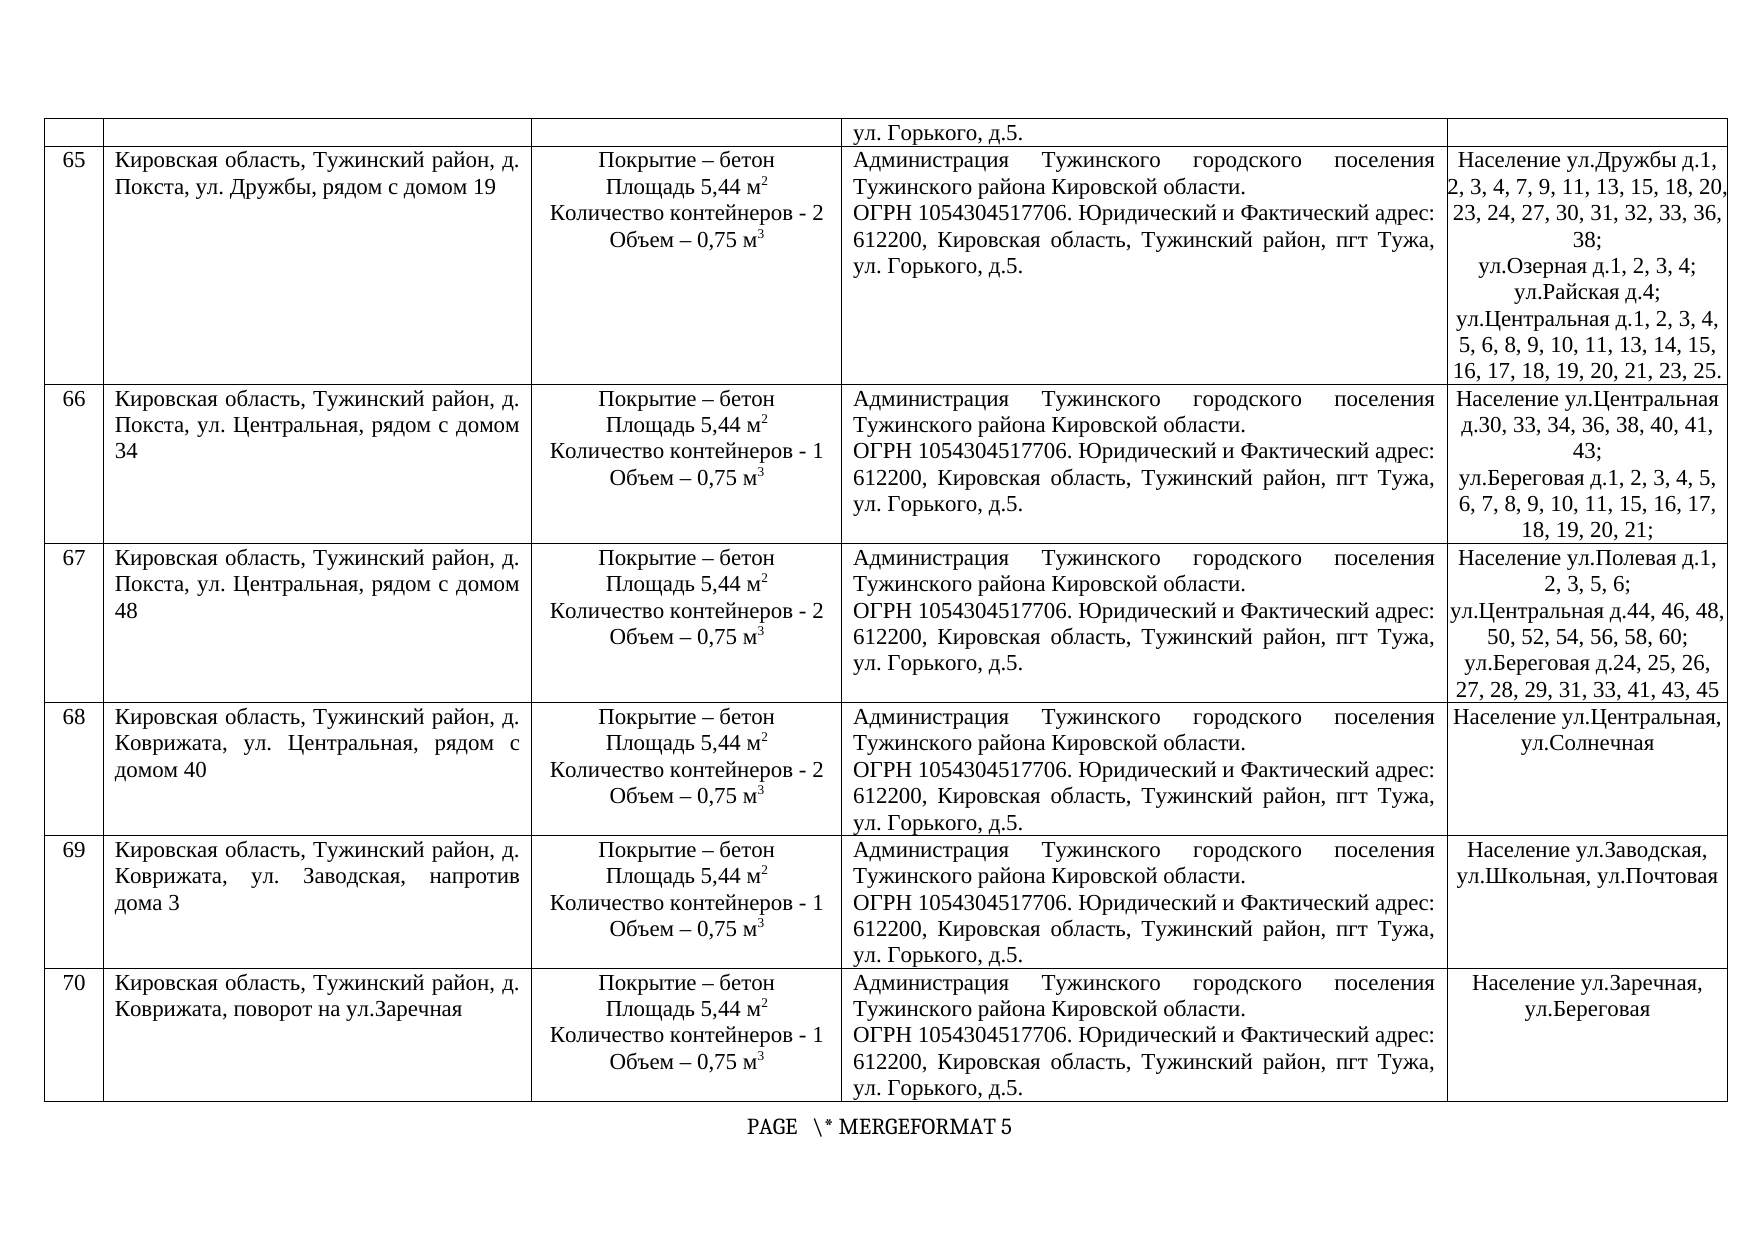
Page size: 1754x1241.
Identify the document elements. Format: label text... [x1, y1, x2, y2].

table_cell 70 [45, 969, 103, 1101]
table_cell Население ул.Полевая д.1, 2, 3, 5, 6; ул.Центральная д.44, 46, 48, 50, 52, 54, 56, 58, 60; ул.Береговая д.24, 25, 26, 27, 28, 29, 31, 33, 41, 43, 45 [1448, 544, 1727, 702]
table_cell Кировская область, Тужинский район, д. Коврижата, поворот на ул.Заречная [104, 969, 531, 1101]
table_cell Население ул.Заречная, ул.Береговая [1448, 969, 1727, 1101]
table_cell 67 [45, 544, 103, 702]
table_cell 68 [45, 703, 103, 835]
table_cell Покрытие – бетон Площадь 5,44 м2 Количество контейнеров - 1 Объем – 0,75 м3 [532, 969, 841, 1101]
table_cell Население ул.Дружбы д.1, 2, 3, 4, 7, 9, 11, 13, 15, 18, 20, 23, 24, 27, 30, 31, 32, 33, 36, 38; ул.Озерная д.1, 2, 3, 4; ул.Райская д.4; ул.Центральная д.1, 2, 3, 4, 5, 6, 8, 9, 10, 11, 13, 14, 15, 16, 17, 18, 19, 20, 21, 23, 25. [1448, 147, 1727, 384]
table_cell Кировская область, Тужинский район, д. Покста, ул. Центральная, рядом с домом 34 [104, 385, 531, 543]
table_cell Покрытие – бетон Площадь 5,44 м2 Количество контейнеров - 2 Объем – 0,75 м3 [532, 147, 841, 384]
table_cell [842, 119, 1447, 146]
table_cell 69 [45, 836, 103, 968]
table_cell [104, 119, 531, 146]
table_cell 66 [45, 385, 103, 543]
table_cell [1448, 119, 1727, 146]
table_cell Население ул.Заводская, ул.Школьная, ул.Почтовая [1448, 836, 1727, 968]
table_cell Кировская область, Тужинский район, д. Коврижата, ул. Заводская, напротив дома 3 [104, 836, 531, 968]
table_cell 64 [45, 119, 103, 146]
table_cell Кировская область, Тужинский район, д. Коврижата, ул. Центральная, рядом с домом 40 [104, 703, 531, 835]
table_cell Кировская область, Тужинский район, д. Покста, ул. Центральная, рядом с домом 48 [104, 544, 531, 702]
table_cell Покрытие – бетон Площадь 5,44 м2 Количество контейнеров - 1 Объем – 0,75 м3 [532, 385, 841, 543]
table_cell Покрытие – бетон Площадь 5,44 м2 Количество контейнеров - 1 Объем – 0,75 м3 [532, 836, 841, 968]
table_cell Население ул.Центральная, ул.Солнечная [1448, 703, 1727, 835]
table_cell Население ул.Центральная д.30, 33, 34, 36, 38, 40, 41, 43; ул.Береговая д.1, 2, 3, 4, 5, 6, 7, 8, 9, 10, 11, 15, 16, 17, 18, 19, 20, 21; [1448, 385, 1727, 543]
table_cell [532, 119, 841, 146]
table_cell Кировская область, Тужинский район, д. Покста, ул. Дружбы, рядом с домом 19 [104, 147, 531, 384]
table_cell 65 [45, 147, 103, 384]
table_cell Покрытие – бетон Площадь 5,44 м2 Количество контейнеров - 2 Объем – 0,75 м3 [532, 544, 841, 702]
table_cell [842, 969, 1447, 1101]
table_cell Покрытие – бетон Площадь 5,44 м2 Количество контейнеров - 2 Объем – 0,75 м3 [532, 703, 841, 835]
